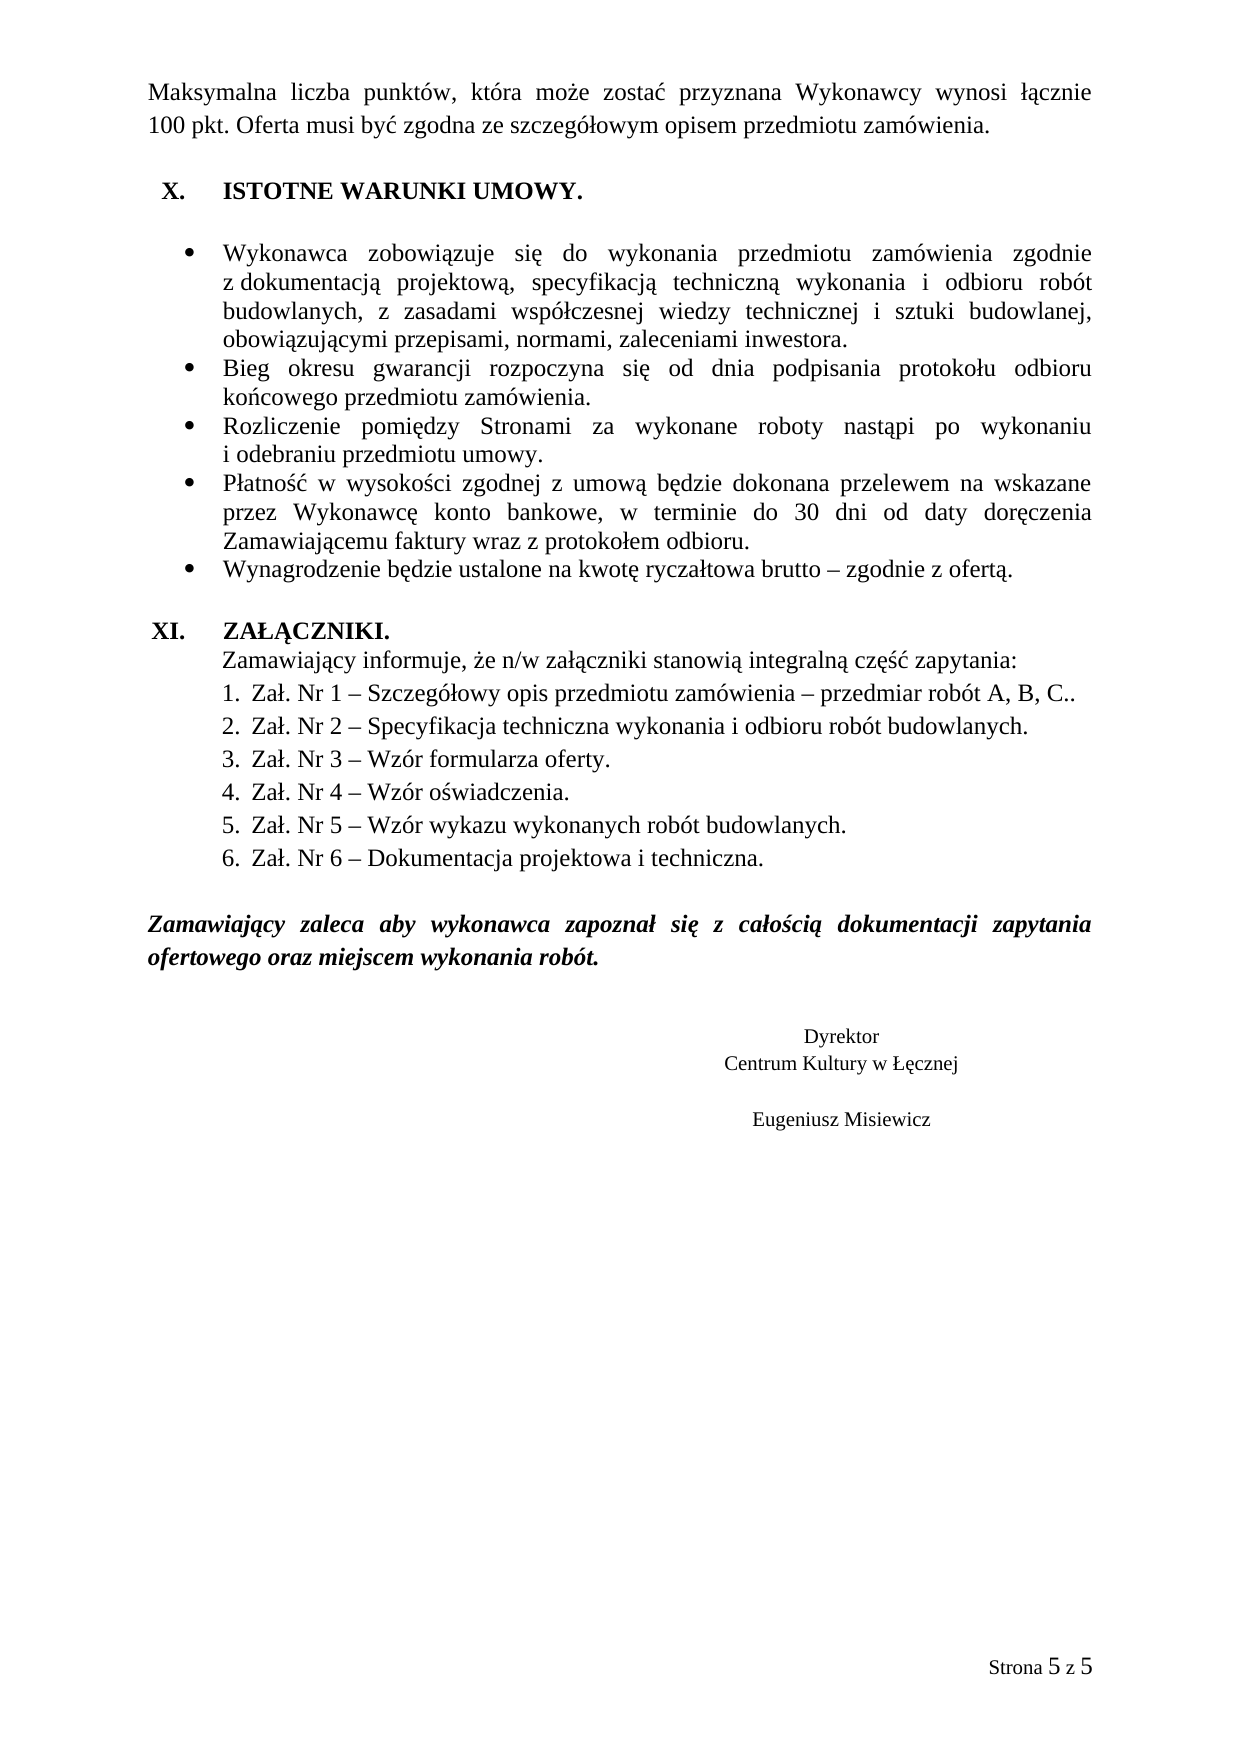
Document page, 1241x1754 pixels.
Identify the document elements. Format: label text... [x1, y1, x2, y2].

list ZAŁĄCZNIKI. [185, 616, 1092, 645]
list Zał. Nr 4 – Wzór oświadczenia. [222, 777, 1092, 806]
list Płatność w wysokości zgodnej z umową będzie dokonana przelewem na wskazane przez Wykonawcę konto bankowe, w terminie do 30 dni od daty doręczenia Zamawiającemu faktury wraz z protokołem odbioru. [185, 468, 1092, 554]
list Zał. Nr 6 – Dokumentacja projektowa i techniczna. [222, 843, 1092, 872]
list Zał. Nr 3 – Wzór formularza oferty. [222, 744, 1092, 773]
text Maksymalna liczba punktów, która może zostać przyznana Wykonawcy wynosi łącznie 100 pkt. Oferta musi być zgodna ze szczegółowym opisem przedmiotu zamówienia. [148, 77, 1092, 139]
list Bieg okresu gwarancji rozpoczyna się od dnia podpisania protokołu odbioru końcowego przedmiotu zamówienia. [185, 353, 1092, 411]
list Wynagrodzenie będzie ustalone na kwotę ryczałtowa brutto – zgodnie z ofertą. [185, 554, 1092, 583]
list Zał. Nr 2 – Specyfikacja techniczna wykonania i odbioru robót budowlanych. [222, 711, 1092, 740]
text Zamawiający zaleca aby wykonawca zapoznał się z całością dokumentacji zapytania ofertowego oraz miejscem wykonania robót. [148, 909, 1092, 971]
text Eugeniusz Misiewicz [590, 1106, 1092, 1131]
list Zał. Nr 5 – Wzór wykazu wykonanych robót budowlanych. [222, 810, 1092, 839]
list Wykonawca zobowiązuje się do wykonania przedmiotu zamówienia zgodnie z dokumentacją projektową, specyfikacją techniczną wykonania i odbioru robót budowlanych, z zasadami współczesnej wiedzy technicznej i sztuki budowlanej, obowiązującymi przepisami, normami, zaleceniami inwestora. [185, 238, 1092, 353]
text Zamawiający informuje, że n/w załączniki stanowią integralną część zapytania: [222, 645, 1092, 674]
list Zał. Nr 1 – Szczegółowy opis przedmiotu zamówienia – przedmiar robót A, B, C.. [222, 678, 1092, 707]
text Dyrektor Centrum Kultury w Łęcznej [590, 1024, 1092, 1075]
list ISTOTNE WARUNKI UMOWY. [185, 176, 1092, 205]
list Rozliczenie pomiędzy Stronami za wykonane roboty nastąpi po wykonaniu i odebraniu przedmiotu umowy. [185, 411, 1092, 468]
